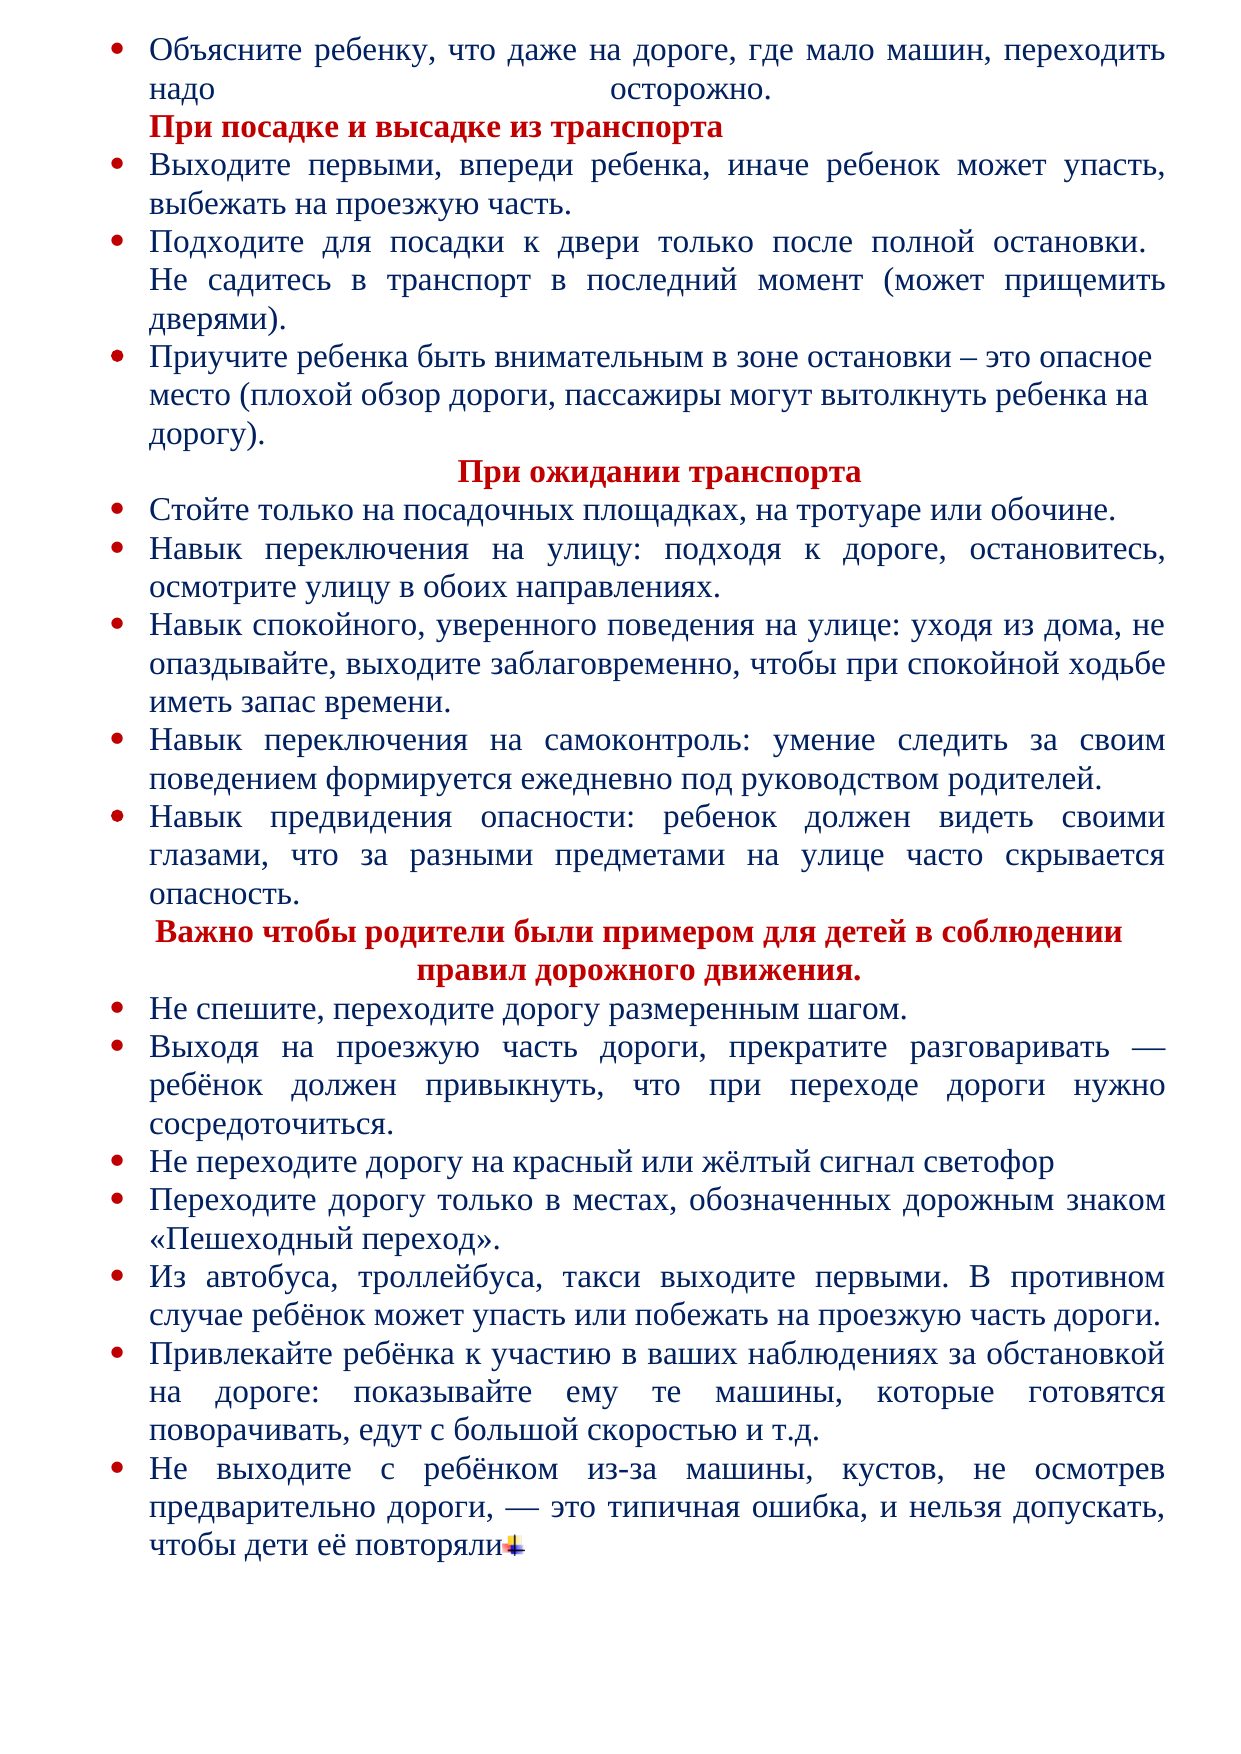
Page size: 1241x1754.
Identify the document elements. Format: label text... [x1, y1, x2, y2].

list Подходите для посадки к двери только после полной остановки. Не садитесь в транспорт в последний момент (может прищемить дверями). [111, 221, 1167, 336]
list Объясните ребенку, что даже на дороге, где мало машин, переходить надо осторожно. При посадке и высадке из транспорта [111, 29, 1167, 144]
list Навык переключения на самоконтроль: умение следить за своим поведением формируется ежедневно под руководством родителей. [111, 719, 1167, 796]
list Не выходите с ребёнком из-за машины, кустов, не осмотрев предварительно дороги, — это типичная ошибка, и нельзя допускать, чтобы дети её повторяли [111, 1448, 1167, 1563]
list Привлекайте ребёнка к участию в ваших наблюдениях за обстановкой на дороге: показывайте ему те машины, которые готовятся поворачивать, едут с большой скоростью и т.д. [111, 1333, 1167, 1448]
list Переходите дорогу только в местах, обозначенных дорожным знаком «Пешеходный переход». [111, 1179, 1167, 1256]
list Не переходите дорогу на красный или жёлтый сигнал светофор [111, 1141, 1167, 1179]
list Навык переключения на улицу: подходя к дороге, остановитесь, осмотрите улицу в обоих направлениях. [111, 528, 1167, 604]
list Не спешите, переходите дорогу размеренным шагом. [111, 988, 1167, 1026]
picture [502, 1533, 525, 1556]
list Стойте только на посадочных площадках, на тротуаре или обочине. [111, 489, 1167, 528]
list Выходите первыми, впереди ребенка, иначе ребенок может упасть, выбежать на проезжую часть. [111, 144, 1167, 221]
list Приучите ребенка быть внимательным в зоне остановки – это опасное место (плохой обзор дороги, пассажиры могут вытолкнуть ребенка на дорогу). При ожидании транспорта [111, 336, 1167, 489]
list Важно чтобы родители были примером для детей в соблюдении правил дорожного движения. [111, 911, 1167, 988]
list Из автобуса, троллейбуса, такси выходите первыми. В противном случае ребёнок может упасть или побежать на проезжую часть дороги. [111, 1256, 1167, 1333]
list Навык предвидения опасности: ребенок должен видеть своими глазами, что за разными предметами на улице часто скрывается опасность. [111, 796, 1167, 911]
list Навык спокойного, уверенного поведения на улице: уходя из дома, не опаздывайте, выходите заблаговременно, чтобы при спокойной ходьбе иметь запас времени. [111, 604, 1167, 719]
list Выходя на проезжую часть дороги, прекратите разговаривать — ребёнок должен привыкнуть, что при переходе дороги нужно сосредоточиться. [111, 1026, 1167, 1141]
